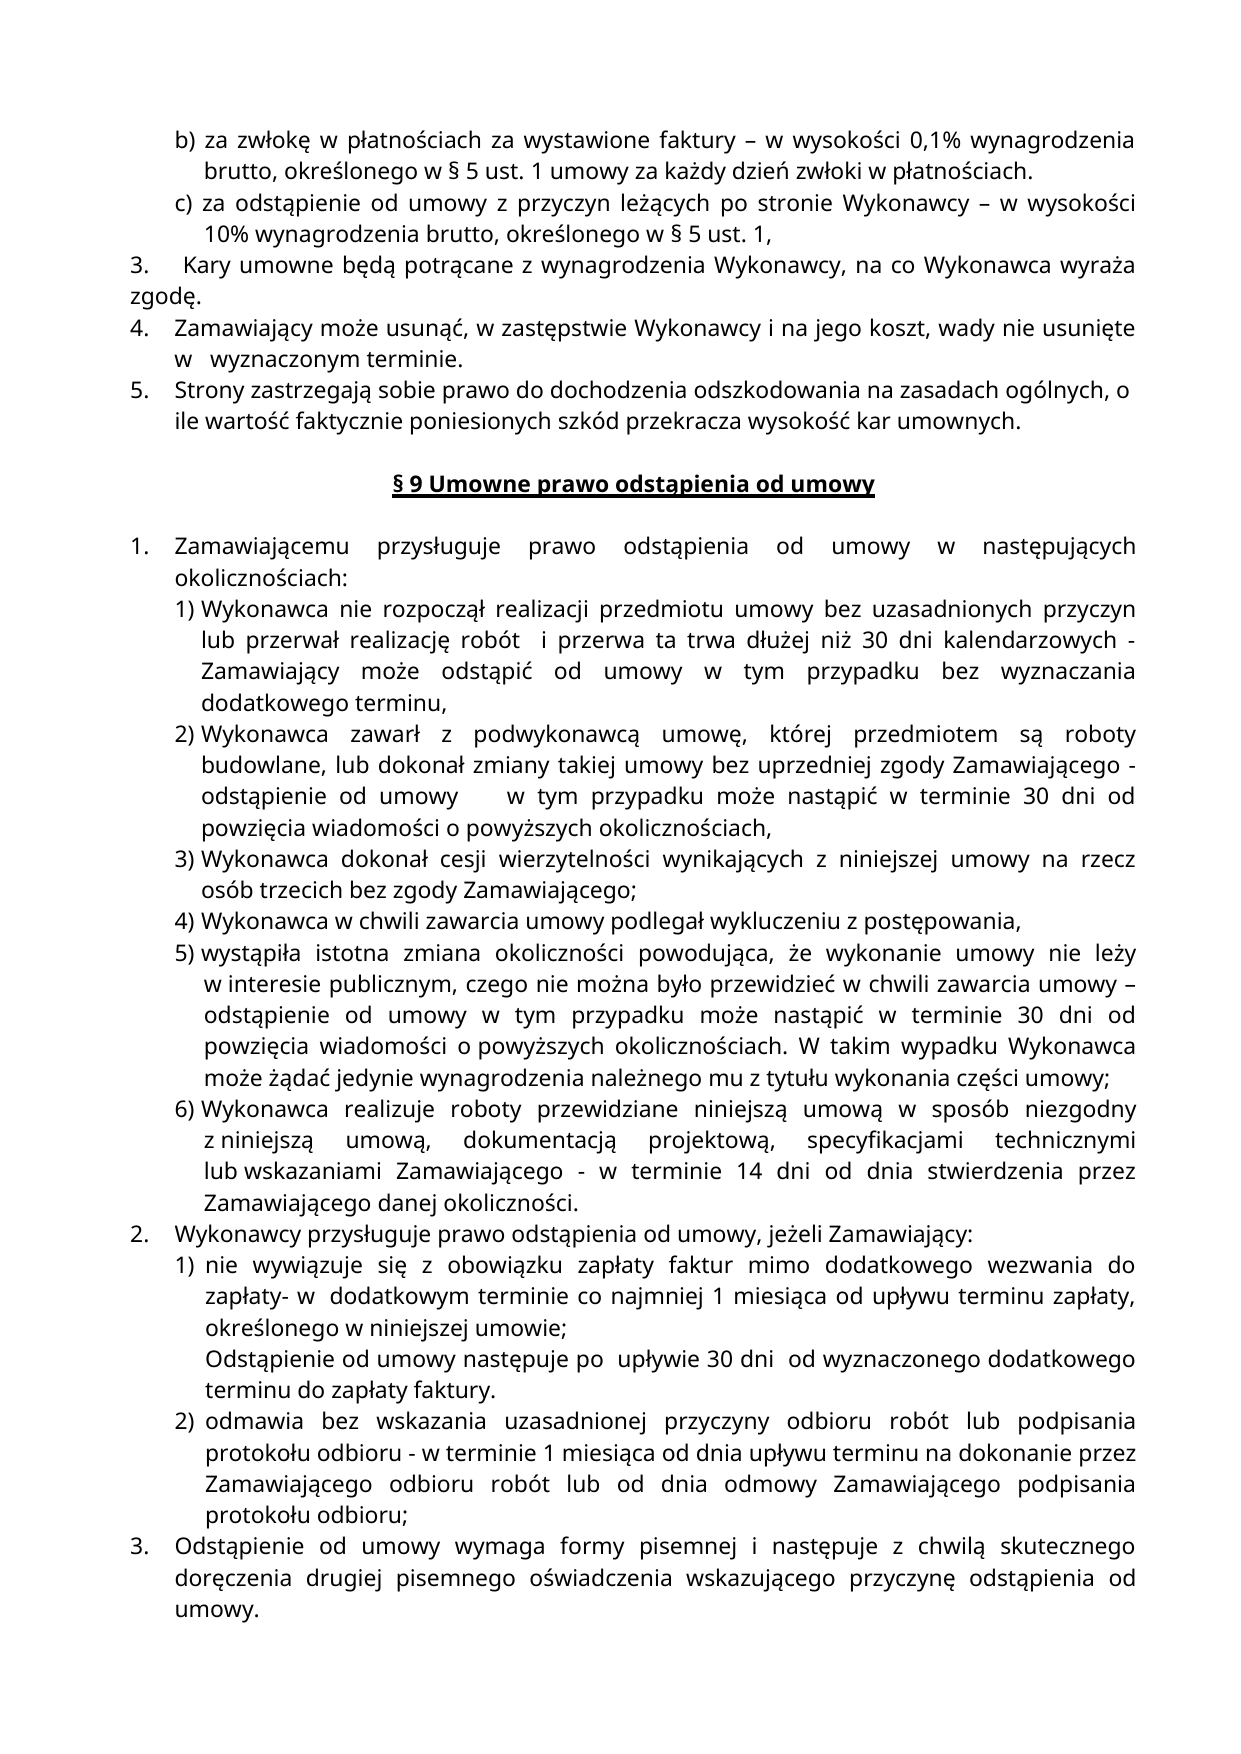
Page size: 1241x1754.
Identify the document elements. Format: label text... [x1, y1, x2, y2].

list Wykonawca nie rozpoczął realizacji przedmiotu umowy bez uzasadnionych przyczyn lub przerwał realizację robót i przerwa ta trwa dłużej niż 30 dni kalendarzowych - Zamawiający może odstąpić od umowy w tym przypadku bez wyznaczania dodatkowego terminu, [174, 593, 1137, 718]
list Wykonawca zawarł z podwykonawcą umowę, której przedmiotem są roboty budowlane, lub dokonał zmiany takiej umowy bez uprzedniej zgody Zamawiającego - odstąpienie od umowy w tym przypadku może nastąpić w terminie 30 dni od powzięcia wiadomości o powyższych okolicznościach, [174, 718, 1137, 843]
list Wykonawca realizuje roboty przewidziane niniejszą umową w sposób niezgodny z niniejszą umową, dokumentacją projektową, specyfikacjami technicznymi lub wskazaniami Zamawiającego - w terminie 14 dni od dnia stwierdzenia przez Zamawiającego danej okoliczności. [174, 1093, 1137, 1218]
text c) za odstąpienie od umowy z przyczyn leżących po stronie Wykonawcy – w wysokości 10% wynagrodzenia brutto, określonego w § 5 ust. 1, [174, 187, 1137, 249]
text 5. Strony zastrzegają sobie prawo do dochodzenia odszkodowania na zasadach ogólnych, o ile wartość faktycznie poniesionych szkód przekracza wysokość kar umownych. [130, 374, 1137, 437]
text § 9 Umowne prawo odstąpienia od umowy [130, 468, 1137, 499]
list Wykonawcy przysługuje prawo odstąpienia od umowy, jeżeli Zamawiający: [130, 1218, 1137, 1249]
list Wykonawca w chwili zawarcia umowy podlegał wykluczeniu z postępowania, [174, 905, 1137, 937]
list wystąpiła istotna zmiana okoliczności powodująca, że wykonanie umowy nie leży w interesie publicznym, czego nie można było przewidzieć w chwili zawarcia umowy – odstąpienie od umowy w tym przypadku może nastąpić w terminie 30 dni od powzięcia wiadomości o powyższych okolicznościach. W takim wypadku Wykonawca może żądać jedynie wynagrodzenia należnego mu z tytułu wykonania części umowy; [174, 937, 1137, 1093]
text b) za zwłokę w płatnościach za wystawione faktury – w wysokości 0,1% wynagrodzenia brutto, określonego w § 5 ust. 1 umowy za każdy dzień zwłoki w płatnościach. [174, 124, 1137, 187]
text Odstąpienie od umowy następuje po upływie 30 dni od wyznaczonego dodatkowego terminu do zapłaty faktury. [205, 1343, 1137, 1405]
list Wykonawca dokonał cesji wierzytelności wynikających z niniejszej umowy na rzecz osób trzecich bez zgody Zamawiającego; [174, 843, 1137, 905]
text 4. Zamawiający może usunąć, w zastępstwie Wykonawcy i na jego koszt, wady nie usunięte w wyznaczonym terminie. [130, 312, 1137, 374]
list odmawia bez wskazania uzasadnionej przyczyny odbioru robót lub podpisania protokołu odbioru - w terminie 1 miesiąca od dnia upływu terminu na dokonanie przez Zamawiającego odbioru robót lub od dnia odmowy Zamawiającego podpisania protokołu odbioru; [174, 1405, 1137, 1530]
list nie wywiązuje się z obowiązku zapłaty faktur mimo dodatkowego wezwania do zapłaty- w dodatkowym terminie co najmniej 1 miesiąca od upływu terminu zapłaty, określonego w niniejszej umowie; [174, 1249, 1137, 1343]
text 3. Kary umowne będą potrącane z wynagrodzenia Wykonawcy, na co Wykonawca wyraża zgodę. [130, 249, 1137, 312]
list Odstąpienie od umowy wymaga formy pisemnej i następuje z chwilą skutecznego doręczenia drugiej pisemnego oświadczenia wskazującego przyczynę odstąpienia od umowy. [130, 1530, 1137, 1624]
list Zamawiającemu przysługuje prawo odstąpienia od umowy w następujących okolicznościach: [130, 530, 1137, 593]
